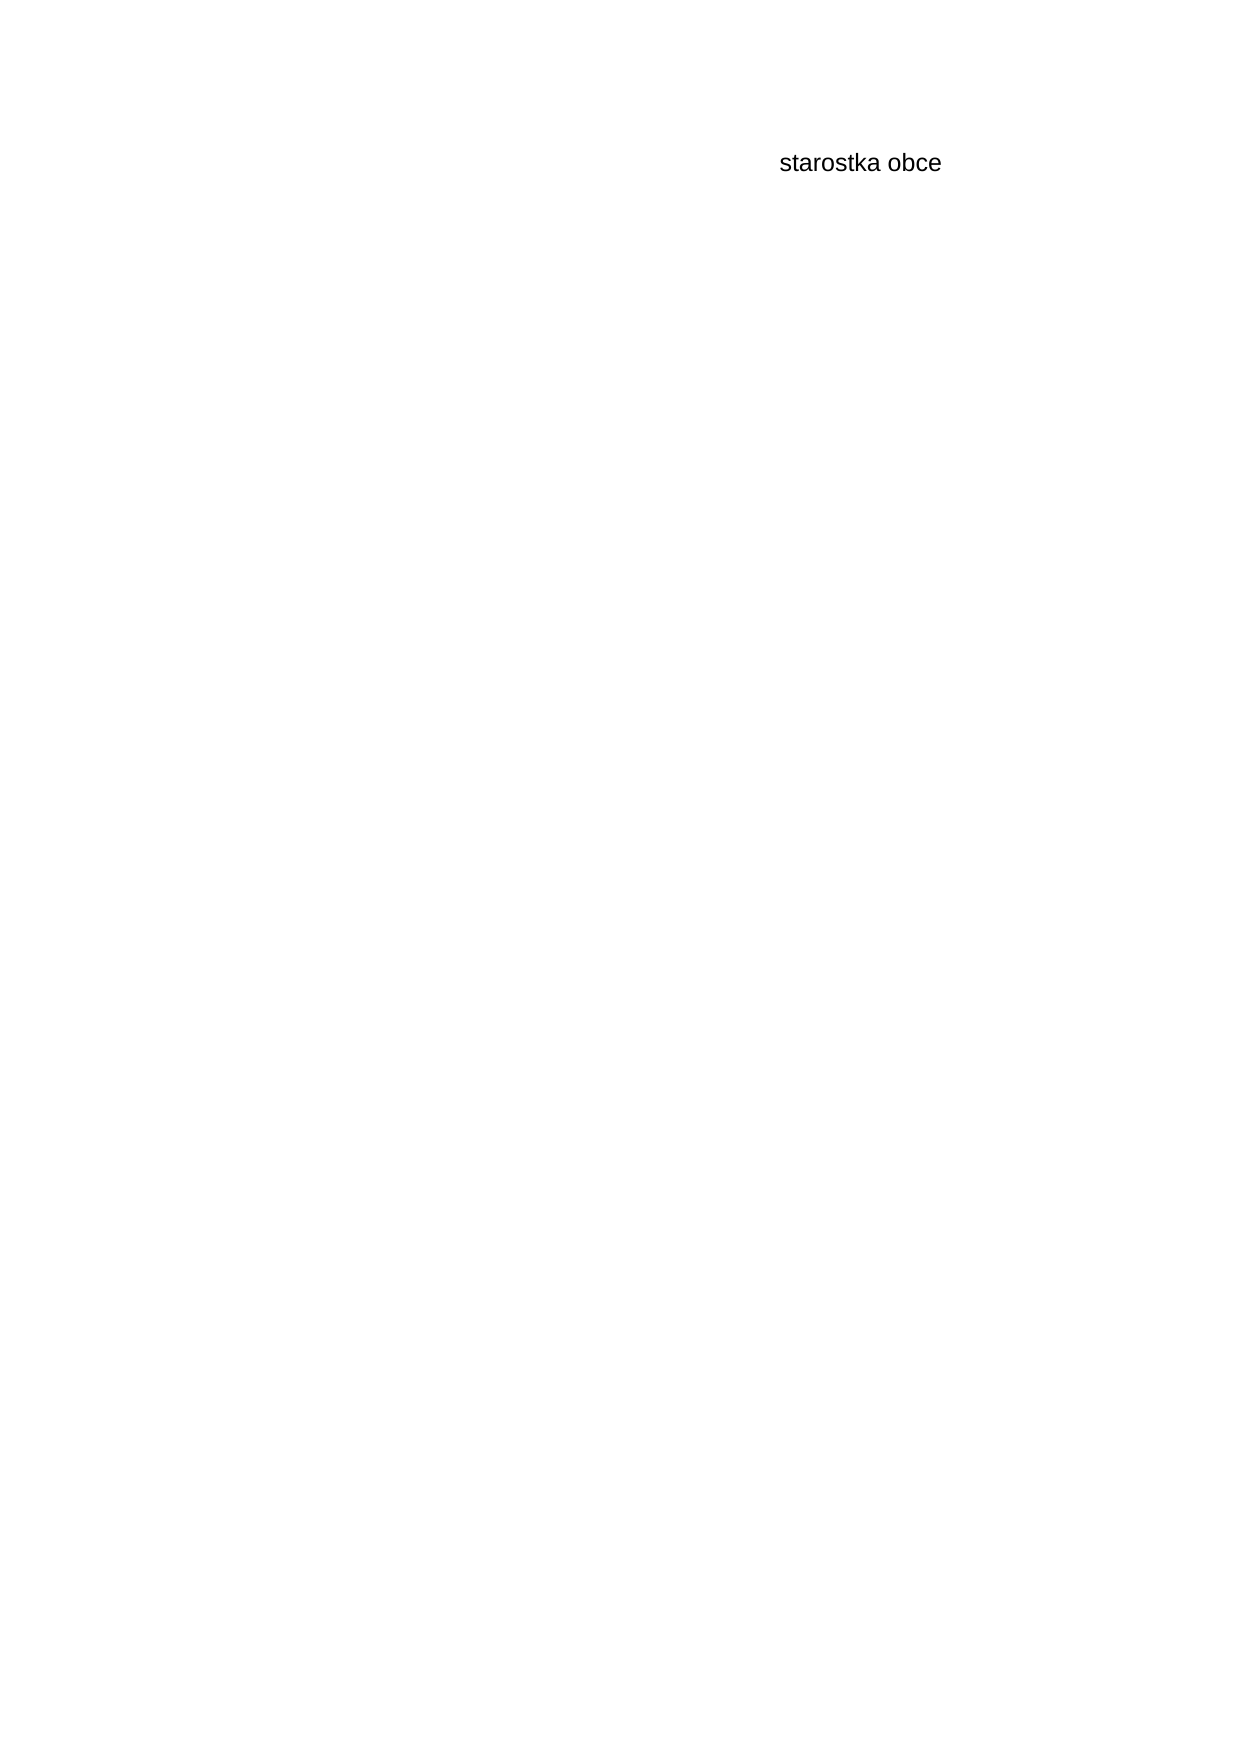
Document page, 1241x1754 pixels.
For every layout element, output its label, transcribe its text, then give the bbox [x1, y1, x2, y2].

text starostka obce [738, 148, 1093, 176]
